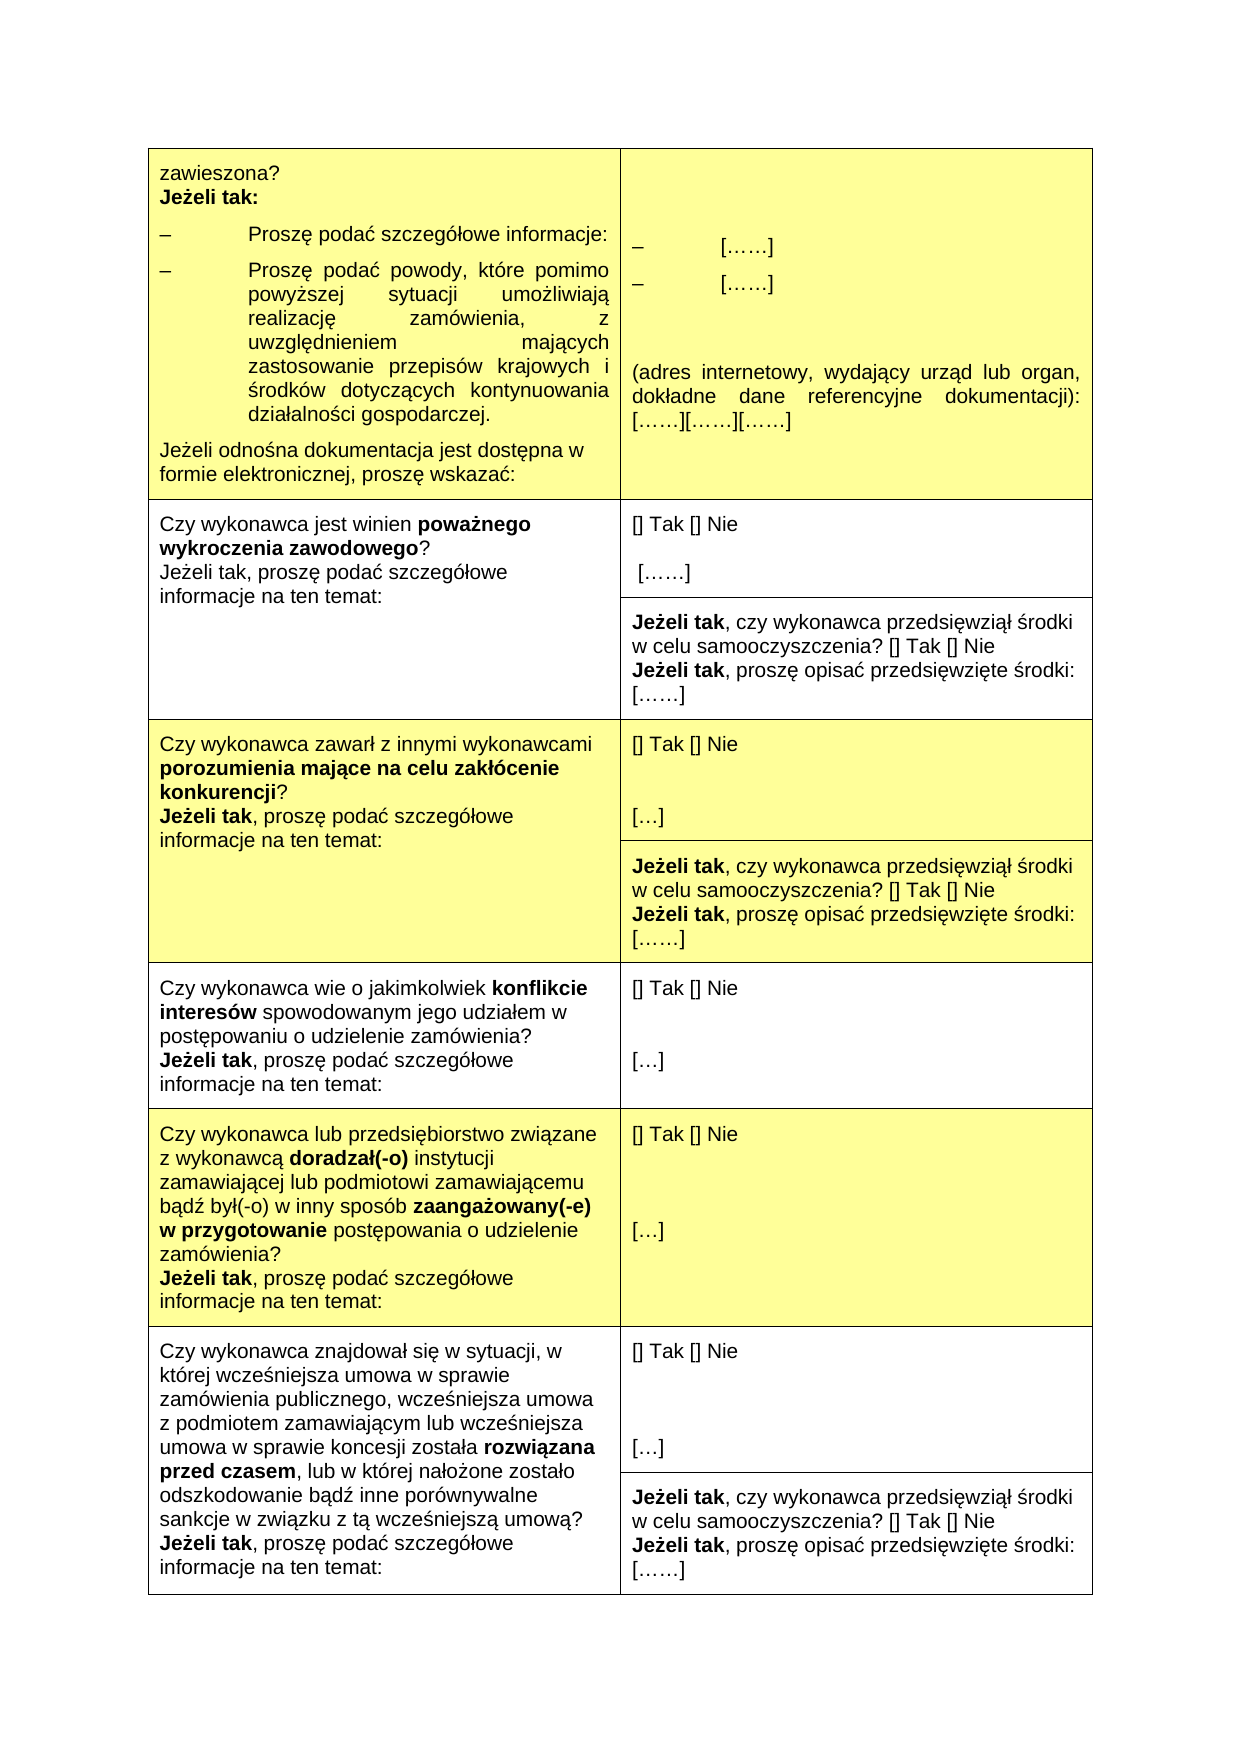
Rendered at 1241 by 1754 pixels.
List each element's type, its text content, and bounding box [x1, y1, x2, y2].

table_cell [] Tak [] Nie […] [621, 720, 1092, 840]
table_cell [] Tak [] Nie [……] [621, 500, 1092, 597]
table_cell Jeżeli tak, czy wykonawca przedsięwziął środki w celu samooczyszczenia? [] Tak [] Nie Jeżeli tak, proszę opisać przedsięwzięte środki: [……] [621, 1473, 1092, 1593]
table_cell Czy wykonawca lub przedsiębiorstwo związane z wykonawcą doradzał(-o) instytucji zamawiającej lub podmiotowi zamawiającemu bądź był(-o) w inny sposób zaangażowany(-e) w przygotowanie postępowania o udzielenie zamówienia? Jeżeli tak, proszę podać szczegółowe informacje na ten temat: [149, 1109, 620, 1326]
table_cell Jeżeli tak, czy wykonawca przedsięwziął środki w celu samooczyszczenia? [] Tak [] Nie Jeżeli tak, proszę opisać przedsięwzięte środki: [……] [621, 598, 1092, 718]
table_cell [] Tak [] Nie […] [621, 963, 1092, 1108]
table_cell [149, 149, 620, 499]
table_cell [] Tak [] Nie […] [621, 1327, 1092, 1472]
table_cell [] Tak [] Nie […] [621, 1109, 1092, 1326]
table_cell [621, 149, 1092, 499]
table_cell Jeżeli tak, czy wykonawca przedsięwziął środki w celu samooczyszczenia? [] Tak [] Nie Jeżeli tak, proszę opisać przedsięwzięte środki: [……] [621, 841, 1092, 962]
table_cell Czy wykonawca znajdował się w sytuacji, w której wcześniejsza umowa w sprawie zamówienia publicznego, wcześniejsza umowa z podmiotem zamawiającym lub wcześniejsza umowa w sprawie koncesji została rozwiązana przed czasem, lub w której nałożone zostało odszkodowanie bądź inne porównywalne sankcje w związku z tą wcześniejszą umową? Jeżeli tak, proszę podać szczegółowe informacje na ten temat: [149, 1327, 620, 1593]
table_cell Czy wykonawca wie o jakimkolwiek konflikcie interesów spowodowanym jego udziałem w postępowaniu o udzielenie zamówienia? Jeżeli tak, proszę podać szczegółowe informacje na ten temat: [149, 963, 620, 1108]
table_cell Czy wykonawca zawarł z innymi wykonawcami porozumienia mające na celu zakłócenie konkurencji? Jeżeli tak, proszę podać szczegółowe informacje na ten temat: [149, 720, 620, 962]
table_cell Czy wykonawca jest winien poważnego wykroczenia zawodowego? Jeżeli tak, proszę podać szczegółowe informacje na ten temat: [149, 500, 620, 718]
